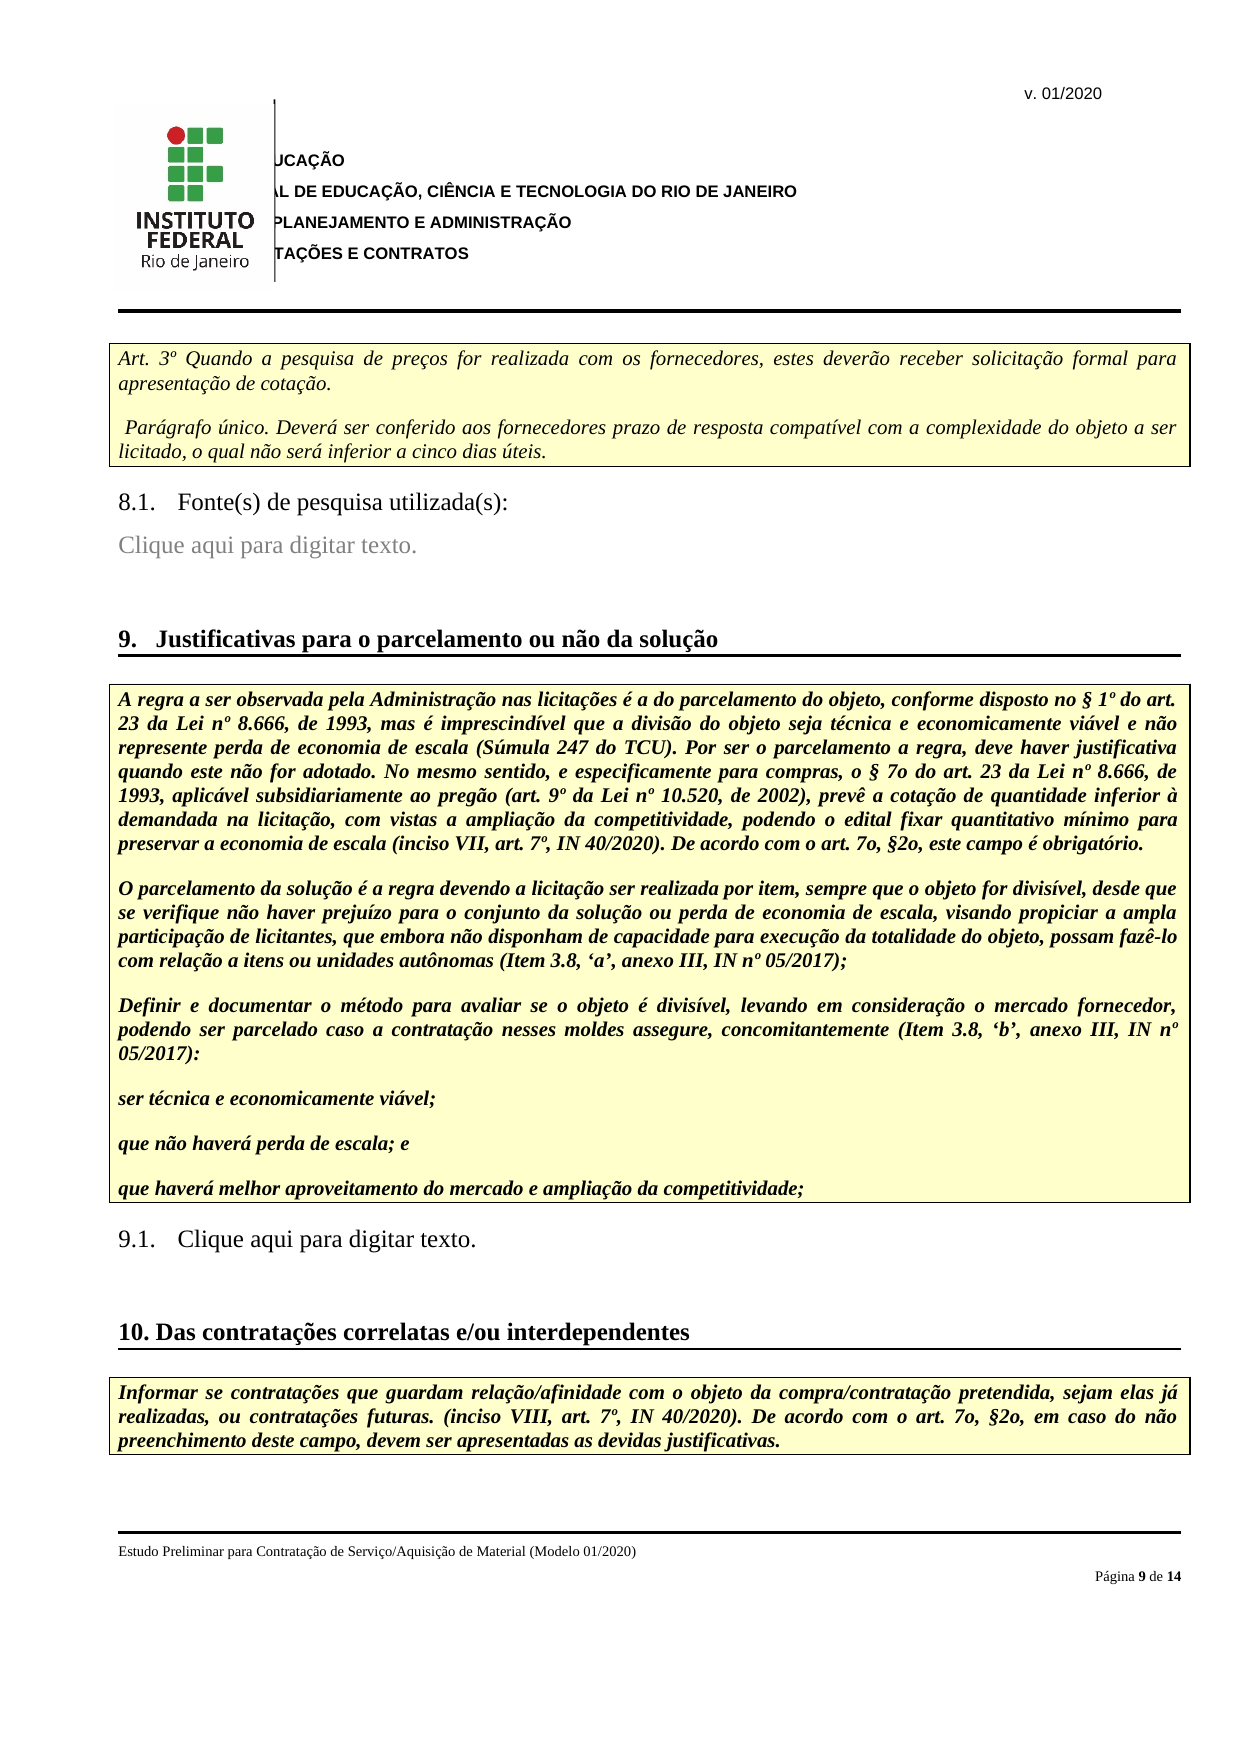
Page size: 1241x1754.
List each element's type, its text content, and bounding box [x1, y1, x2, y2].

text Informar se contratações que guardam relação/afinidade com o objeto da compra/contratação pretendida, sejam elas já realizadas, ou contratações futuras. (inciso VIII, art. 7º, IN 40/2020). De acordo com o art. 7o, §2o, em caso do não preenchimento deste campo, devem ser apresentadas as devidas justificativas. [110, 1378, 1189, 1454]
text Art. 3º Quando a pesquisa de preços for realizada com os fornecedores, estes deverão receber solicitação formal para apresentação de cotação. [110, 344, 1189, 394]
text que haverá melhor aproveitamento do mercado e ampliação da competitividade; [110, 1173, 1189, 1202]
picture [111, 104, 275, 289]
text O parcelamento da solução é a regra devendo a licitação ser realizada por item, sempre que o objeto for divisível, desde que se verifique não haver prejuízo para o conjunto da solução ou perda de economia de escala, visando propiciar a ampla participação de licitantes, que embora não disponham de capacidade para execução da totalidade do objeto, possam fazê-lo com relação a itens ou unidades autônomas (Item 3.8, ‘a’, anexo III, IN nº 05/2017); [110, 873, 1189, 972]
text que não haverá perda de escala; e [110, 1128, 1189, 1155]
subtitle Das contratações correlatas e/ou interdependentes [118, 1317, 1181, 1348]
subtitle Justificativas para o parcelamento ou não da solução [118, 624, 1181, 654]
text Definir e documentar o método para avaliar se o objeto é divisível, levando em consideração o mercado fornecedor, podendo ser parcelado caso a contratação nesses moldes assegure, concomitantemente (Item 3.8, ‘b’, anexo III, IN nº 05/2017): [110, 990, 1189, 1065]
text A regra a ser observada pela Administração nas licitações é a do parcelamento do objeto, conforme disposto no § 1º do art. 23 da Lei nº 8.666, de 1993, mas é imprescindível que a divisão do objeto seja técnica e economicamente viável e não represente perda de economia de escala (Súmula 247 do TCU). Por ser o parcelamento a regra, deve haver justificativa quando este não for adotado. No mesmo sentido, e especificamente para compras, o § 7o do art. 23 da Lei nº 8.666, de 1993, aplicável subsidiariamente ao pregão (art. 9º da Lei nº 10.520, de 2002), prevê a cotação de quantidade inferior à demandada na licitação, com vistas a ampliação da competitividade, podendo o edital fixar quantitativo mínimo para preservar a economia de escala (inciso VII, art. 7º, IN 40/2020). De acordo com o art. 7o, §2o, este campo é obrigatório. [110, 685, 1189, 855]
text ser técnica e economicamente viável; [110, 1083, 1189, 1110]
list Fonte(s) de pesquisa utilizada(s): [118, 487, 1181, 516]
text Parágrafo único. Deverá ser conferido aos fornecedores prazo de resposta compatível com a complexidade do objeto a ser licitado, o qual não será inferior a cinco dias úteis. [110, 412, 1189, 466]
